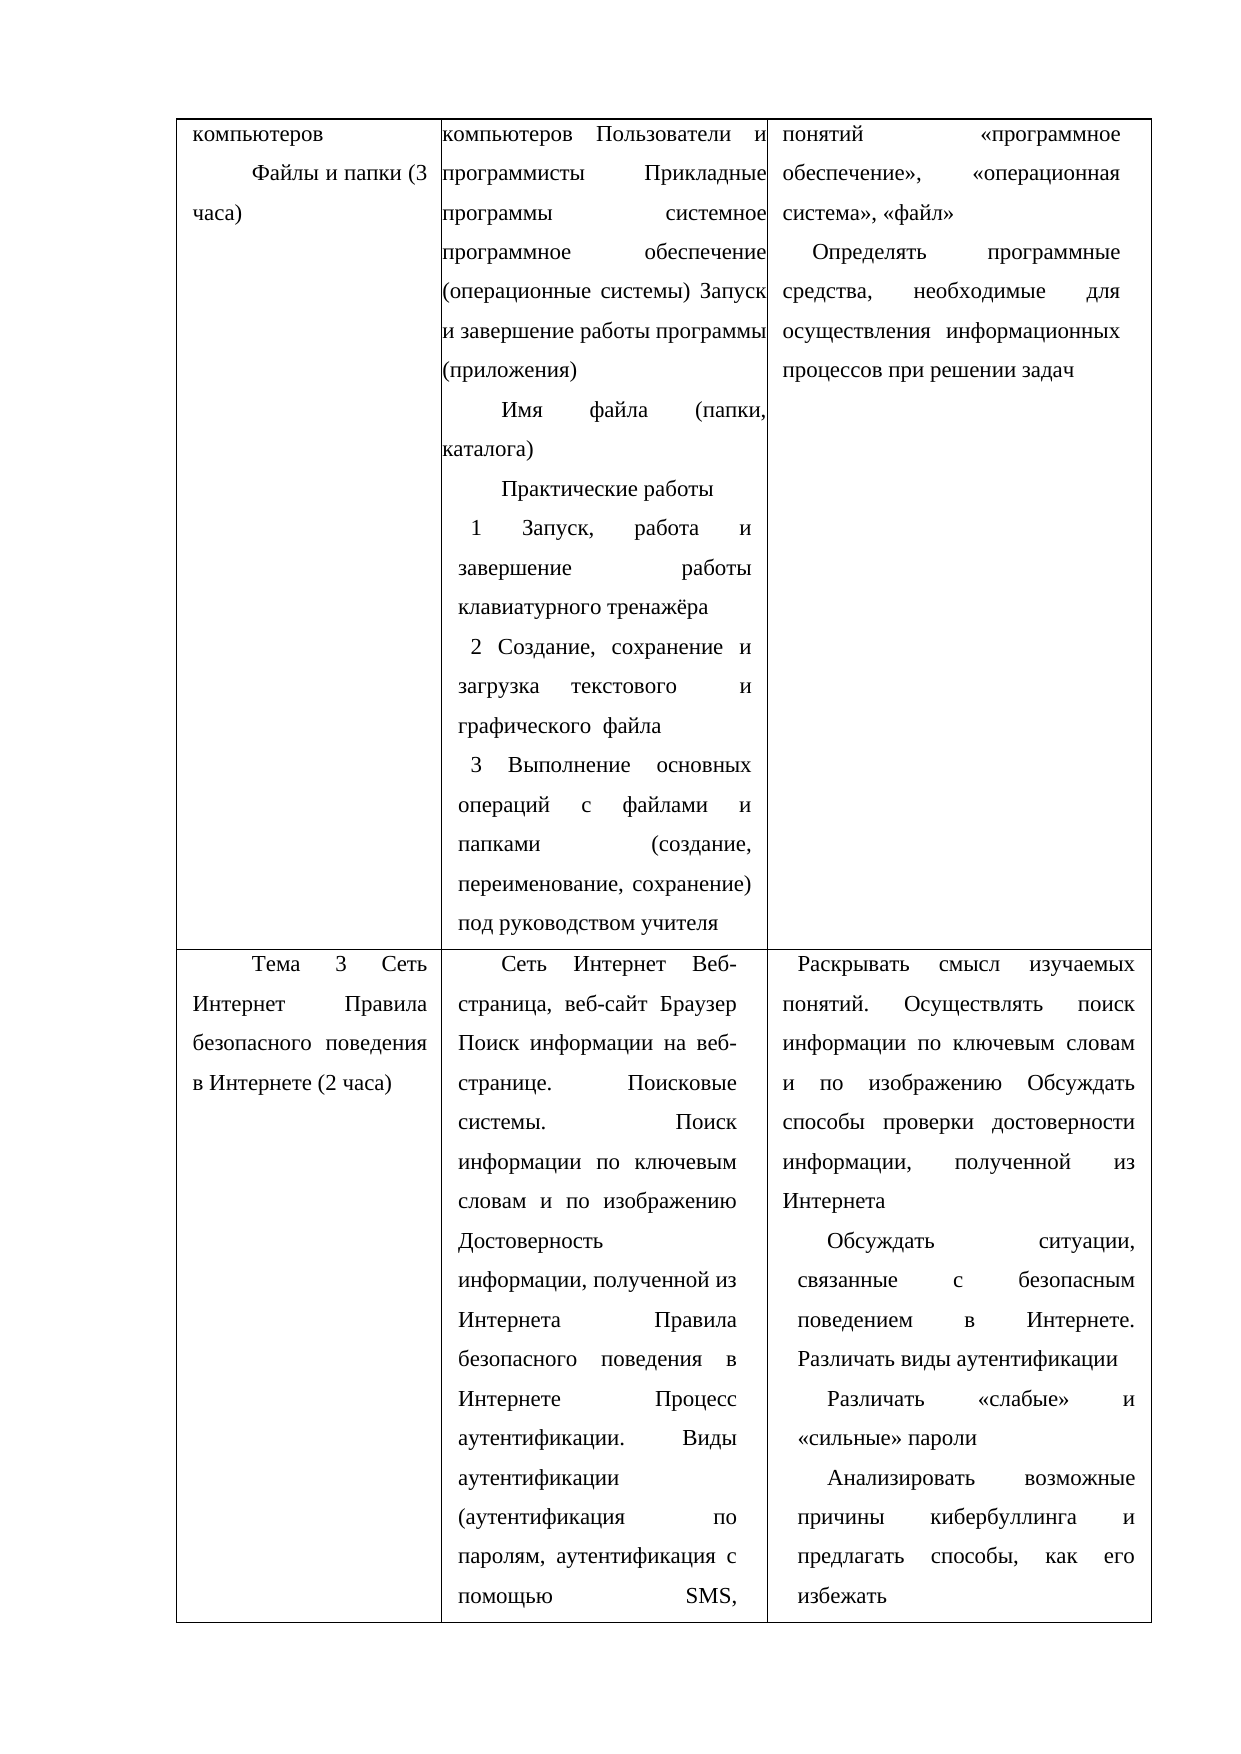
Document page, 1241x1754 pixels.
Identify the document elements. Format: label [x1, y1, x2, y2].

table_cell [768, 120, 1151, 949]
table_cell [442, 120, 767, 949]
table_cell [442, 950, 767, 1621]
table_cell [768, 950, 1151, 1621]
table_cell [177, 120, 441, 949]
table_cell [177, 950, 441, 1621]
